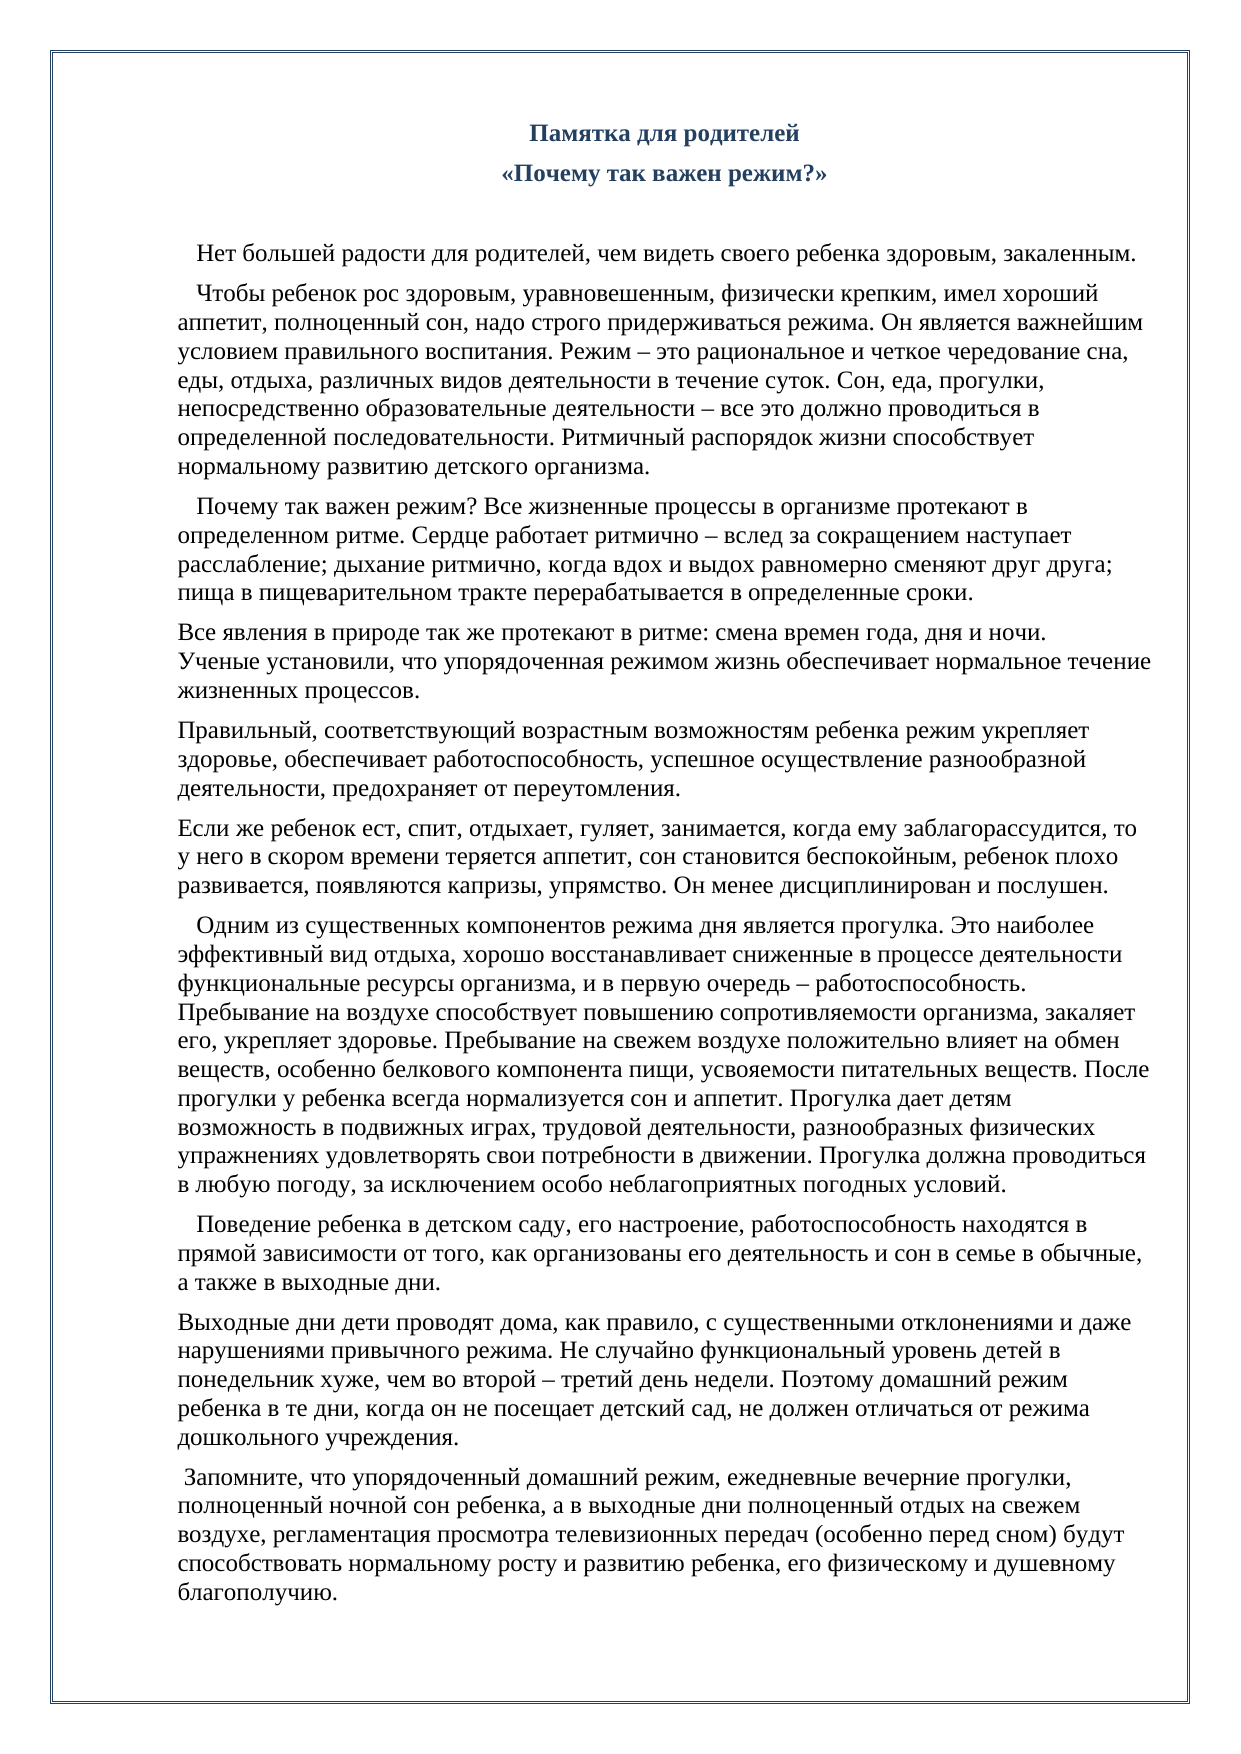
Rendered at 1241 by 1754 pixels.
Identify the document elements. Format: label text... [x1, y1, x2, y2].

text Памятка для родителей [177, 118, 1152, 147]
text Запомните, что упорядоченный домашний режим, ежедневные вечерние прогулки, полноценный ночной сон ребенка, а в выходные дни полноценный отдых на свежем воздухе, регламентация просмотра телевизионных передач (особенно перед сном) будут способствовать нормальному росту и развитию ребенка, его физическому и душевному благополучию. [177, 1462, 1152, 1606]
text Одним из существенных компонентов режима дня является прогулка. Это наиболее эффективный вид отдыха, хорошо восстанавливает сниженные в процессе деятельности функциональные ресурсы организма, и в первую очередь – работоспособность. Пребывание на воздухе способствует повышению сопротивляемости организма, закаляет его, укрепляет здоровье. Пребывание на свежем воздухе положительно влияет на обмен веществ, особенно белкового компонента пищи, усвояемости питательных веществ. После прогулки у ребенка всегда нормализуется сон и аппетит. Прогулка дает детям возможность в подвижных играх, трудовой деятельности, разнообразных физических упражнениях удовлетворять свои потребности в движении. Прогулка должна проводиться в любую погоду, за исключением особо неблагоприятных погодных условий. [177, 910, 1152, 1198]
text Выходные дни дети проводят дома, как правило, с существенными отклонениями и даже нарушениями привычного режима. Не случайно функциональный уровень детей в понедельник хуже, чем во второй – третий день недели. Поэтому домашний режим ребенка в те дни, когда он не посещает детский сад, не должен отличаться от режима дошкольного учреждения. [177, 1307, 1152, 1451]
text Нет большей радости для родителей, чем видеть своего ребенка здоровым, закаленным. [177, 238, 1152, 267]
text Поведение ребенка в детском саду, его настроение, работоспособность находятся в прямой зависимости от того, как организованы его деятельность и сон в семье в обычные, а также в выходные дни. [177, 1209, 1152, 1295]
text «Почему так важен режим?» [177, 158, 1152, 187]
text Если же ребенок ест, спит, отдыхает, гуляет, занимается, когда ему заблагорассудится, то у него в скором времени теряется аппетит, сон становится беспокойным, ребенок плохо развивается, появляются капризы, упрямство. Он менее дисциплинирован и послушен. [177, 813, 1152, 899]
text Все явления в природе так же протекают в ритме: смена времен года, дня и ночи. Ученые установили, что упорядоченная режимом жизнь обеспечивает нормальное течение жизненных процессов. [177, 617, 1152, 704]
text Почему так важен режим? Все жизненные процессы в организме протекают в определенном ритме. Сердце работает ритмично – вслед за сокращением наступает расслабление; дыхание ритмично, когда вдох и выдох равномерно сменяют друг друга; пища в пищеварительном тракте перерабатывается в определенные сроки. [177, 491, 1152, 606]
text Чтобы ребенок рос здоровым, уравновешенным, физически крепким, имел хороший аппетит, полноценный сон, надо строго придерживаться режима. Он является важнейшим условием правильного воспитания. Режим – это рациональное и четкое чередование сна, еды, отдыха, различных видов деятельности в течение суток. Сон, еда, прогулки, непосредственно образовательные деятельности – все это должно проводиться в определенной последовательности. Ритмичный распорядок жизни способствует нормальному развитию детского организма. [177, 278, 1152, 480]
text Правильный, соответствующий возрастным возможностям ребенка режим укрепляет здоровье, обеспечивает работоспособность, успешное осуществление разнообразной деятельности, предохраняет от переутомления. [177, 715, 1152, 801]
